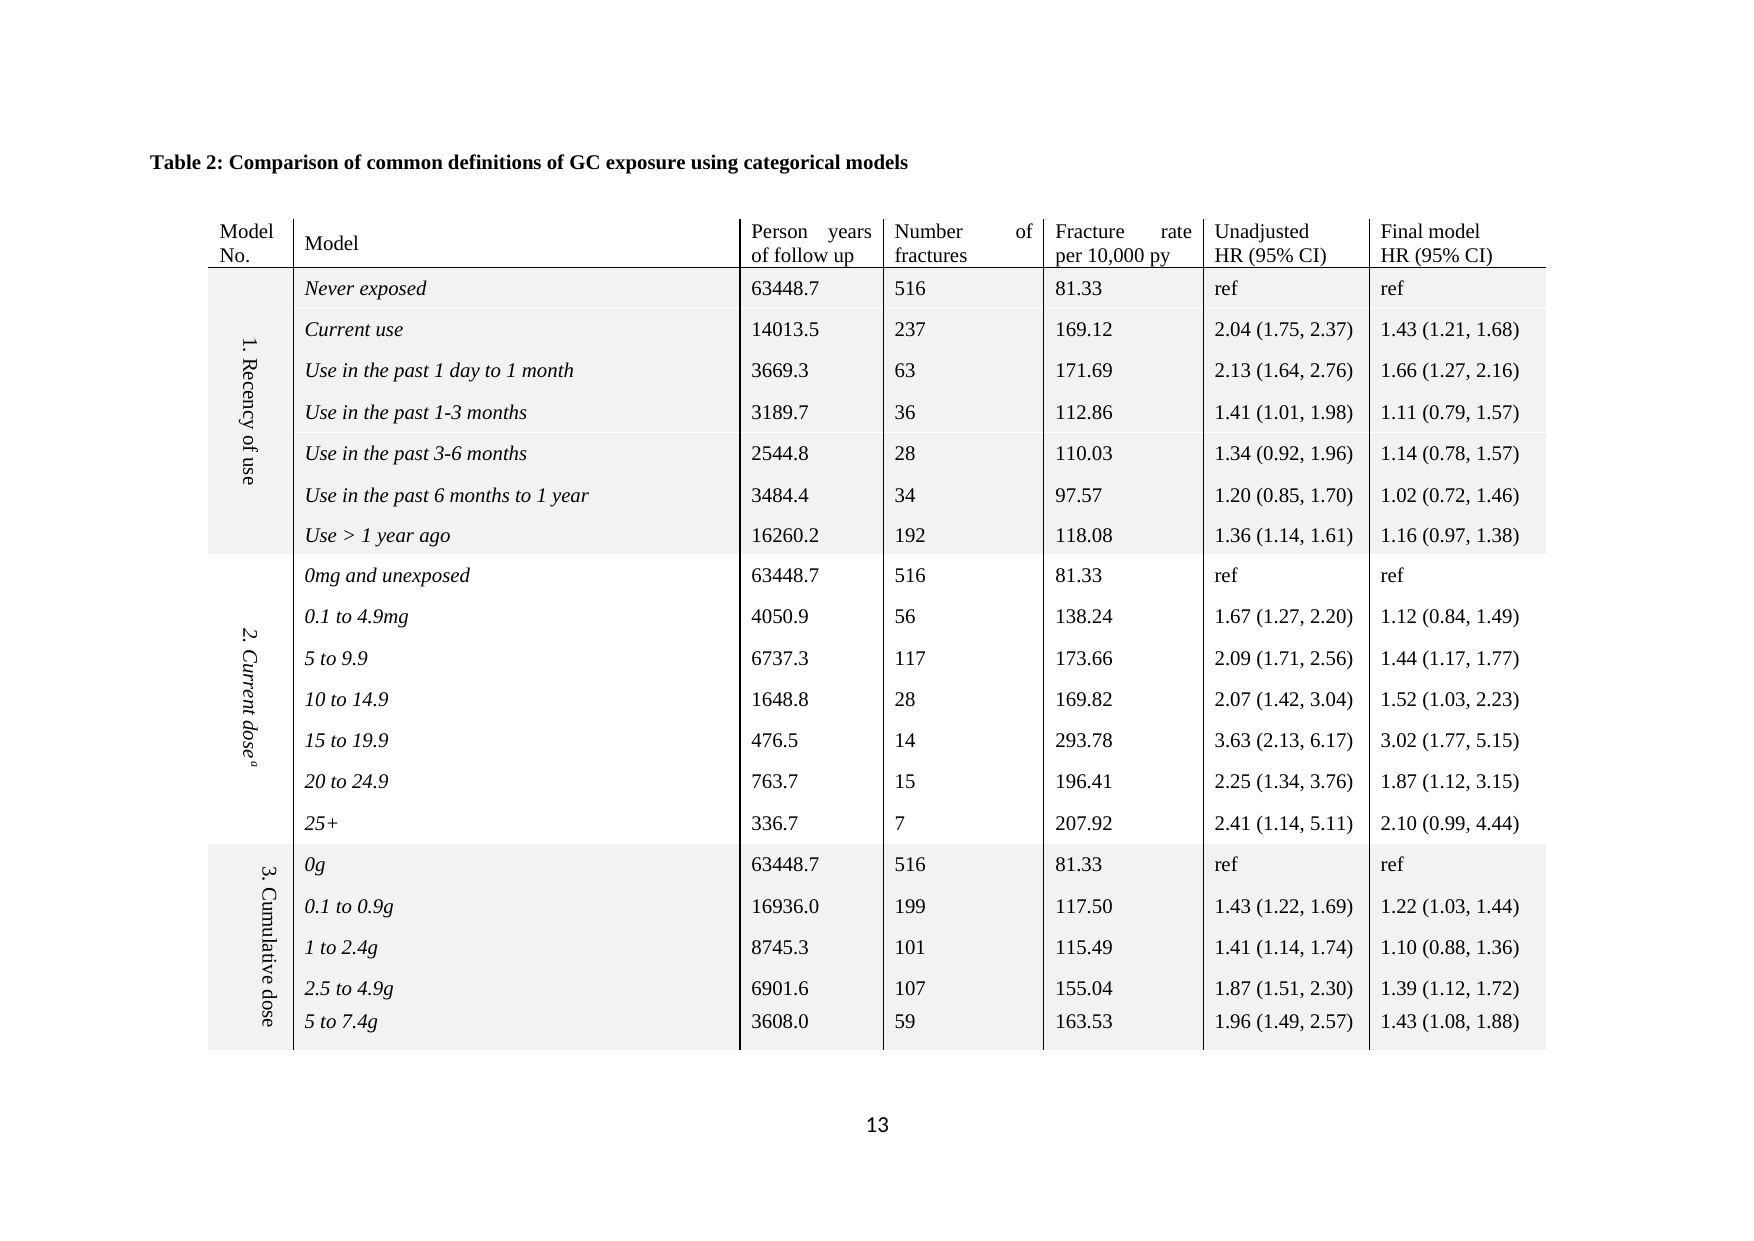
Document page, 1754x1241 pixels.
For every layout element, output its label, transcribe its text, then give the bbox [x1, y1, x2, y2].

table_cell 14013.5 [741, 309, 883, 350]
table_header Unadjusted HR (95% CI) [1204, 219, 1369, 267]
table_cell 1.43 (1.22, 1.69) [1204, 885, 1369, 926]
table_cell Use in the past 6 months to 1 year [294, 474, 739, 515]
table_cell Use in the past 1 day to 1 month [294, 350, 739, 391]
table_cell 2.41 (1.14, 5.11) [1204, 802, 1369, 843]
table_cell 81.33 [1044, 554, 1203, 595]
table_cell 1.22 (1.03, 1.44) [1370, 885, 1546, 926]
table_cell ref [1204, 268, 1369, 308]
table_cell Use > 1 year ago [294, 515, 739, 554]
table_cell Never exposed [294, 268, 739, 308]
table_cell 516 [884, 554, 1043, 595]
table_cell 1.39 (1.12, 1.72) [1370, 968, 1546, 1009]
table_cell 1.02 (0.72, 1.46) [1370, 474, 1546, 515]
table_cell 1.41 (1.01, 1.98) [1204, 391, 1369, 432]
table_cell 28 [884, 678, 1043, 719]
table_cell 16260.2 [741, 515, 883, 554]
table_cell 1.41 (1.14, 1.74) [1204, 926, 1369, 968]
table_cell 10 to 14.9 [294, 678, 739, 719]
table_cell 2. Current dose a [208, 554, 293, 843]
table_cell 2.09 (1.71, 2.56) [1204, 637, 1369, 678]
table_cell 107 [884, 968, 1043, 1009]
table_cell 1.52 (1.03, 2.23) [1370, 678, 1546, 719]
table_cell 763.7 [741, 761, 883, 802]
table_cell 16936.0 [741, 885, 883, 926]
table_cell 1.43 (1.08, 1.88) [1370, 1009, 1546, 1050]
table_cell 81.33 [1044, 268, 1203, 308]
table_cell 118.08 [1044, 515, 1203, 554]
table_cell 34 [884, 474, 1043, 515]
table_header Model [294, 219, 739, 267]
table_cell 81.33 [1044, 844, 1203, 885]
table_cell 3.02 (1.77, 5.15) [1370, 720, 1546, 761]
table_cell 6737.3 [741, 637, 883, 678]
table_cell 36 [884, 391, 1043, 432]
table_cell 1 to 2.4g [294, 926, 739, 968]
table_header Fracture rate per 10,000 py [1044, 219, 1203, 267]
table_cell ref [1204, 554, 1369, 595]
table_cell 1.43 (1.21, 1.68) [1370, 309, 1546, 350]
table_cell 3. Cumulative dose [208, 844, 293, 1050]
table_cell Use in the past 3-6 months [294, 433, 739, 474]
table_cell 4050.9 [741, 595, 883, 637]
table_cell 336.7 [741, 802, 883, 843]
table_cell 2.04 (1.75, 2.37) [1204, 309, 1369, 350]
table_cell 63448.7 [741, 844, 883, 885]
table_cell 169.82 [1044, 678, 1203, 719]
table_cell Current use [294, 309, 739, 350]
table_cell 0.1 to 0.9g [294, 885, 739, 926]
table_header Person years of follow up [741, 219, 883, 267]
table_cell 0mg and unexposed [294, 554, 739, 595]
table_cell 97.57 [1044, 474, 1203, 515]
table_header Number of fractures [884, 219, 1043, 267]
table_cell 2544.8 [741, 433, 883, 474]
table_cell 237 [884, 309, 1043, 350]
table_cell 155.04 [1044, 968, 1203, 1009]
table_cell 0g [294, 844, 739, 885]
table_cell 173.66 [1044, 637, 1203, 678]
table_cell 5 to 7.4g [294, 1009, 739, 1050]
table_cell 1.67 (1.27, 2.20) [1204, 595, 1369, 637]
table_cell 112.86 [1044, 391, 1203, 432]
table_cell 516 [884, 844, 1043, 885]
table_cell 1.36 (1.14, 1.61) [1204, 515, 1369, 554]
table_cell 2.13 (1.64, 2.76) [1204, 350, 1369, 391]
table_cell 1.20 (0.85, 1.70) [1204, 474, 1369, 515]
table_cell 196.41 [1044, 761, 1203, 802]
table_cell 5 to 9.9 [294, 637, 739, 678]
table_cell 1.87 (1.51, 2.30) [1204, 968, 1369, 1009]
table_cell 20 to 24.9 [294, 761, 739, 802]
table_cell 207.92 [1044, 802, 1203, 843]
table_cell 2.10 (0.99, 4.44) [1370, 802, 1546, 843]
table_cell 110.03 [1044, 433, 1203, 474]
table_cell 63448.7 [741, 268, 883, 308]
table_cell 171.69 [1044, 350, 1203, 391]
table_cell 1.87 (1.12, 3.15) [1370, 761, 1546, 802]
table_cell 2.25 (1.34, 3.76) [1204, 761, 1369, 802]
table_cell 2.07 (1.42, 3.04) [1204, 678, 1369, 719]
table_cell 1.10 (0.88, 1.36) [1370, 926, 1546, 968]
table_cell 7 [884, 802, 1043, 843]
table_cell ref [1370, 844, 1546, 885]
table_cell 115.49 [1044, 926, 1203, 968]
table_cell 63 [884, 350, 1043, 391]
table_cell ref [1204, 844, 1369, 885]
table_cell 476.5 [741, 720, 883, 761]
table_header Model No. [208, 219, 293, 267]
table_cell 1.44 (1.17, 1.77) [1370, 637, 1546, 678]
table_cell 0.1 to 4.9mg [294, 595, 739, 637]
table_cell 14 [884, 720, 1043, 761]
table_cell 3484.4 [741, 474, 883, 515]
table_cell 1.14 (0.78, 1.57) [1370, 433, 1546, 474]
table_cell 3608.0 [741, 1009, 883, 1050]
table_cell 516 [884, 268, 1043, 308]
table_cell 25+ [294, 802, 739, 843]
table_cell 15 [884, 761, 1043, 802]
table_cell 169.12 [1044, 309, 1203, 350]
table_header Final model HR (95% CI) [1370, 219, 1546, 267]
table_cell 3189.7 [741, 391, 883, 432]
table_cell 3669.3 [741, 350, 883, 391]
table_cell 63448.7 [741, 554, 883, 595]
text Table 2: Comparison of common definitions of GC exposure using categorical models [150, 150, 1604, 174]
table_cell 56 [884, 595, 1043, 637]
table_cell 192 [884, 515, 1043, 554]
table_cell 117.50 [1044, 885, 1203, 926]
table_cell 138.24 [1044, 595, 1203, 637]
table_cell 101 [884, 926, 1043, 968]
table_cell 1. Recency of use [208, 268, 293, 554]
table_cell 15 to 19.9 [294, 720, 739, 761]
table_cell 1648.8 [741, 678, 883, 719]
table_cell 6901.6 [741, 968, 883, 1009]
table_cell Use in the past 1-3 months [294, 391, 739, 432]
table_cell 163.53 [1044, 1009, 1203, 1050]
table_cell ref [1370, 554, 1546, 595]
table_cell 2.5 to 4.9g [294, 968, 739, 1009]
table_cell 1.96 (1.49, 2.57) [1204, 1009, 1369, 1050]
table_cell 199 [884, 885, 1043, 926]
table_cell 28 [884, 433, 1043, 474]
table_cell 1.34 (0.92, 1.96) [1204, 433, 1369, 474]
table_cell 1.66 (1.27, 2.16) [1370, 350, 1546, 391]
table_cell 1.16 (0.97, 1.38) [1370, 515, 1546, 554]
table_cell ref [1370, 268, 1546, 308]
table_cell 117 [884, 637, 1043, 678]
table_cell 3.63 (2.13, 6.17) [1204, 720, 1369, 761]
table_cell 1.11 (0.79, 1.57) [1370, 391, 1546, 432]
table_cell 59 [884, 1009, 1043, 1050]
table_cell 293.78 [1044, 720, 1203, 761]
table_cell 8745.3 [741, 926, 883, 968]
table_cell 1.12 (0.84, 1.49) [1370, 595, 1546, 637]
